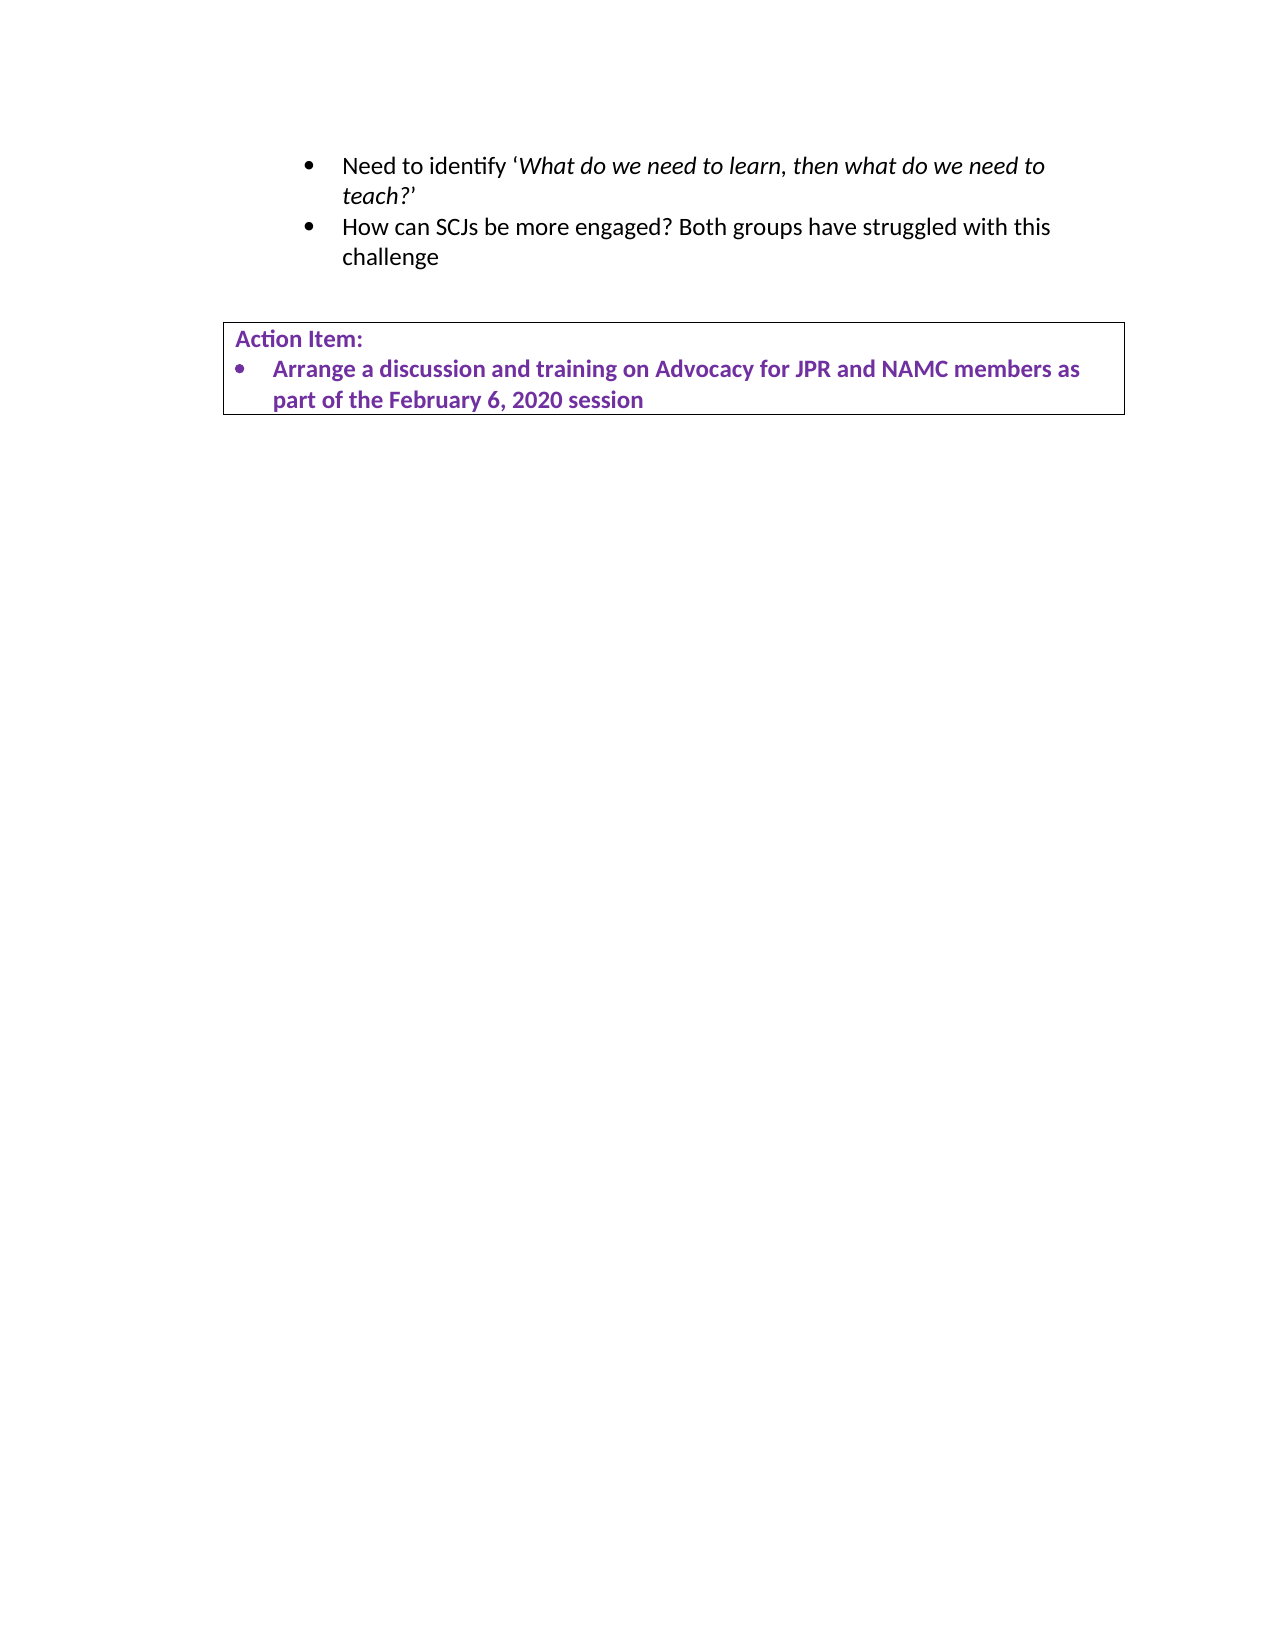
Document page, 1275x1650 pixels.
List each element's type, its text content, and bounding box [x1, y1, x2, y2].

list How can SCJs be more engaged? Both groups have struggled with this challenge [304, 211, 1125, 272]
table_header Action Item: Arrange a discussion and training on Advocacy for JPR and NAMC members as part of the February 6, 2020 session [224, 323, 1124, 414]
list Need to identify ‘What do we need to learn, then what do we need to teach?’ [304, 150, 1125, 211]
